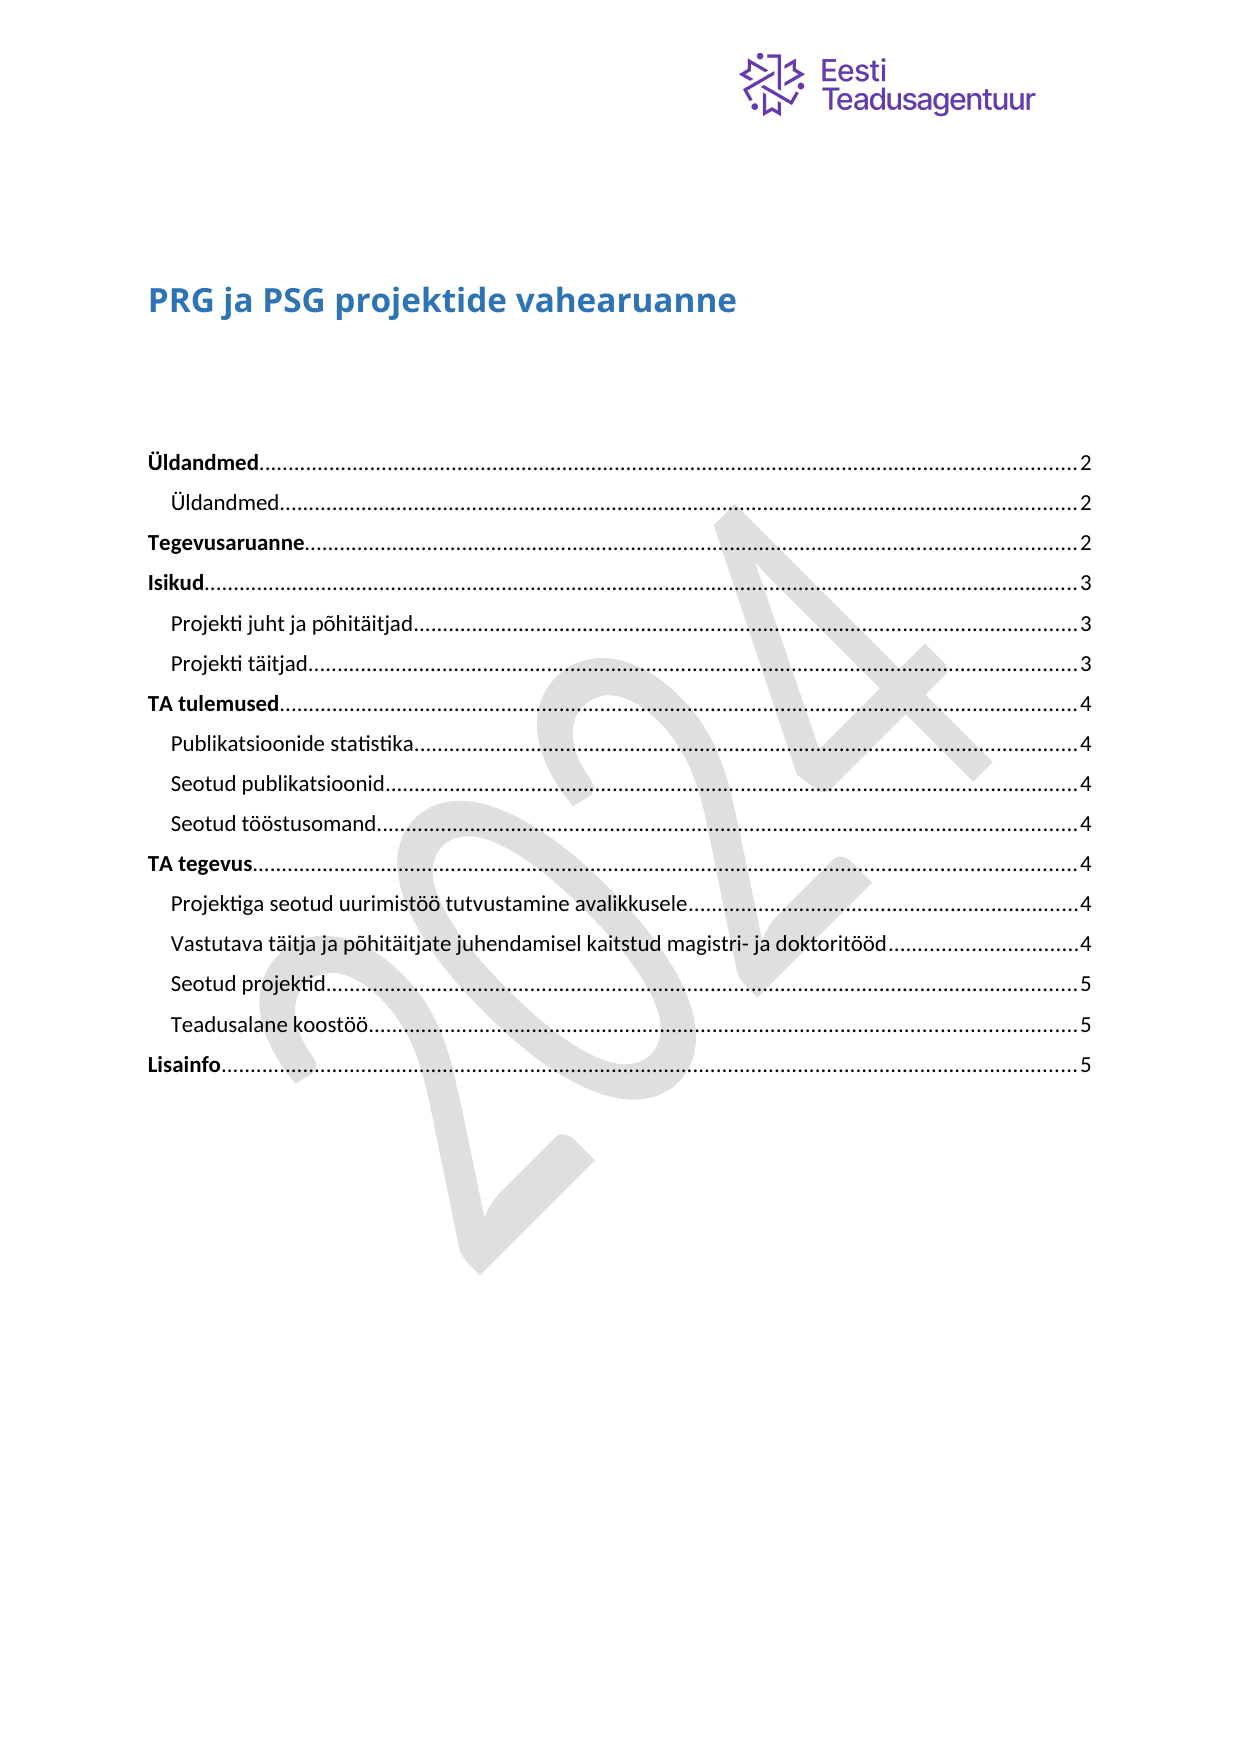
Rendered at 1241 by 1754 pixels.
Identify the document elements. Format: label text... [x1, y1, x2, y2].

text Vastutava täitja ja põhitäitjate juhendamisel kaitstud magistri- ja doktoritööd 4 [171, 929, 1093, 957]
text Üldandmed 2 [171, 488, 1093, 516]
text Projekti täitjad 3 [171, 649, 1093, 677]
text TA tulemused 4 [148, 689, 1093, 717]
text Projekti juht ja põhitäitjad 3 [171, 609, 1093, 637]
text PRG ja PSG projektide vahearuanne [148, 277, 1093, 323]
text Tegevusaruanne 2 [148, 528, 1093, 556]
text Isikud 3 [148, 568, 1093, 597]
text Teadusalane koostöö 5 [171, 1010, 1093, 1038]
text Seotud publikatsioonid 4 [171, 769, 1093, 797]
text Projektiga seotud uurimistöö tutvustamine avalikkusele 4 [171, 889, 1093, 917]
text Publikatsioonide statistika 4 [171, 729, 1093, 757]
text Seotud projektid 5 [171, 969, 1093, 998]
text Lisainfo 5 [148, 1050, 1093, 1078]
text Seotud tööstusomand 4 [171, 809, 1093, 837]
text Üldandmed 2 [148, 448, 1093, 476]
text TA tegevus 4 [148, 849, 1093, 877]
picture [735, 43, 1042, 122]
